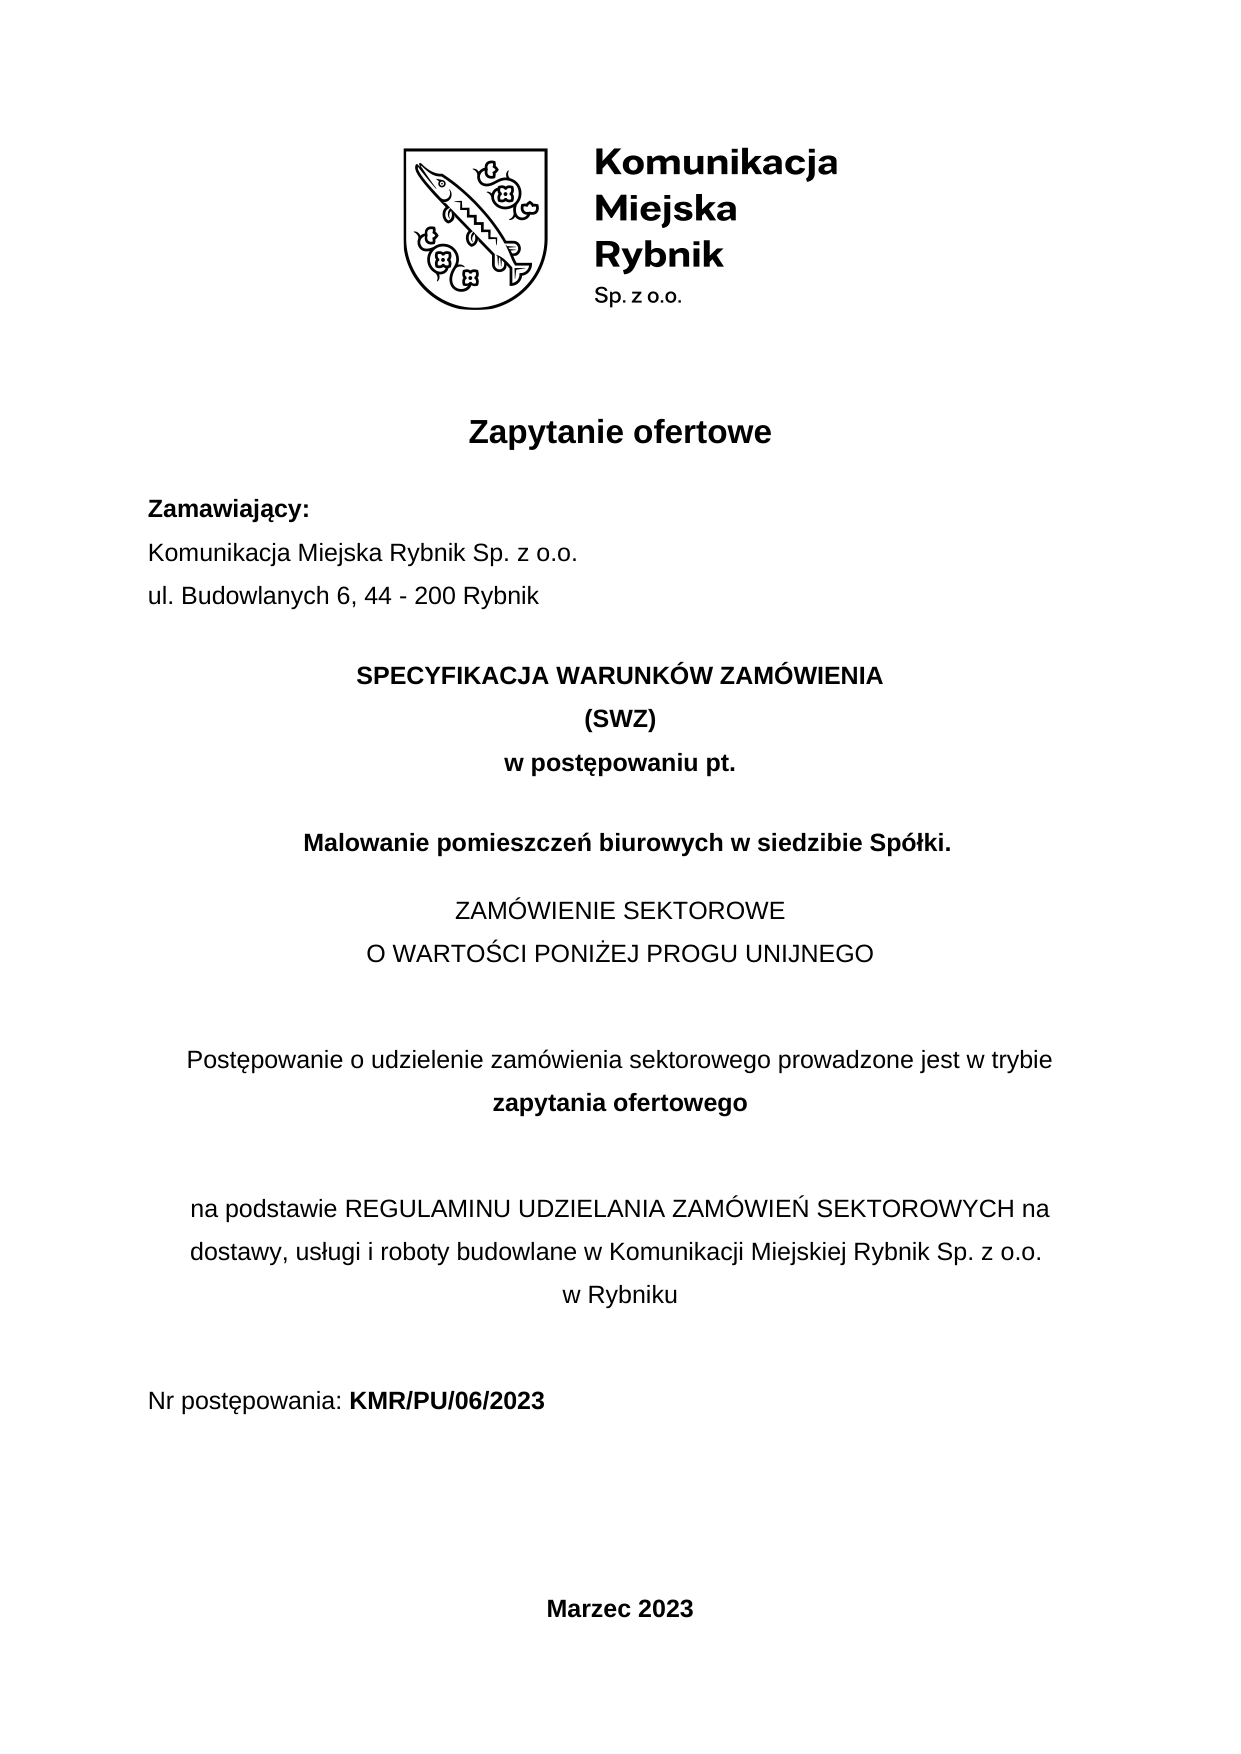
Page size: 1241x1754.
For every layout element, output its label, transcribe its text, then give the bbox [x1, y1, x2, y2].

text Zamawiający: [148, 494, 1093, 523]
text ZAMÓWIENIE SEKTOROWE [148, 896, 1093, 925]
text Nr postępowania: KMR/PU/06/2023 [148, 1386, 1093, 1414]
text SPECYFIKACJA WARUNKÓW ZAMÓWIENIA [148, 661, 1093, 690]
text Postępowanie o udzielenie zamówienia sektorowego prowadzone jest w trybie [148, 1045, 1093, 1074]
text Komunikacja Miejska Rybnik Sp. z o.o. [148, 538, 1093, 566]
text Zapytanie ofertowe [148, 412, 1093, 450]
text O WARTOŚCI PONIŻEJ PROGU UNIJNEGO [148, 939, 1093, 968]
text ul. Budowlanych 6, 44 - 200 Rybnik [148, 581, 1093, 609]
text (SWZ) [148, 704, 1093, 733]
picture [403, 147, 837, 310]
text na podstawie REGULAMINU UDZIELANIA ZAMÓWIEŃ SEKTOROWYCH na dostawy, usługi i roboty budowlane w Komunikacji Miejskiej Rybnik Sp. z o.o. w Rybniku [148, 1194, 1093, 1309]
text zapytania ofertowego [148, 1088, 1093, 1117]
text w postępowaniu pt. [148, 748, 1093, 776]
text Malowanie pomieszczeń biurowych w siedzibie Spółki. [162, 828, 1093, 857]
